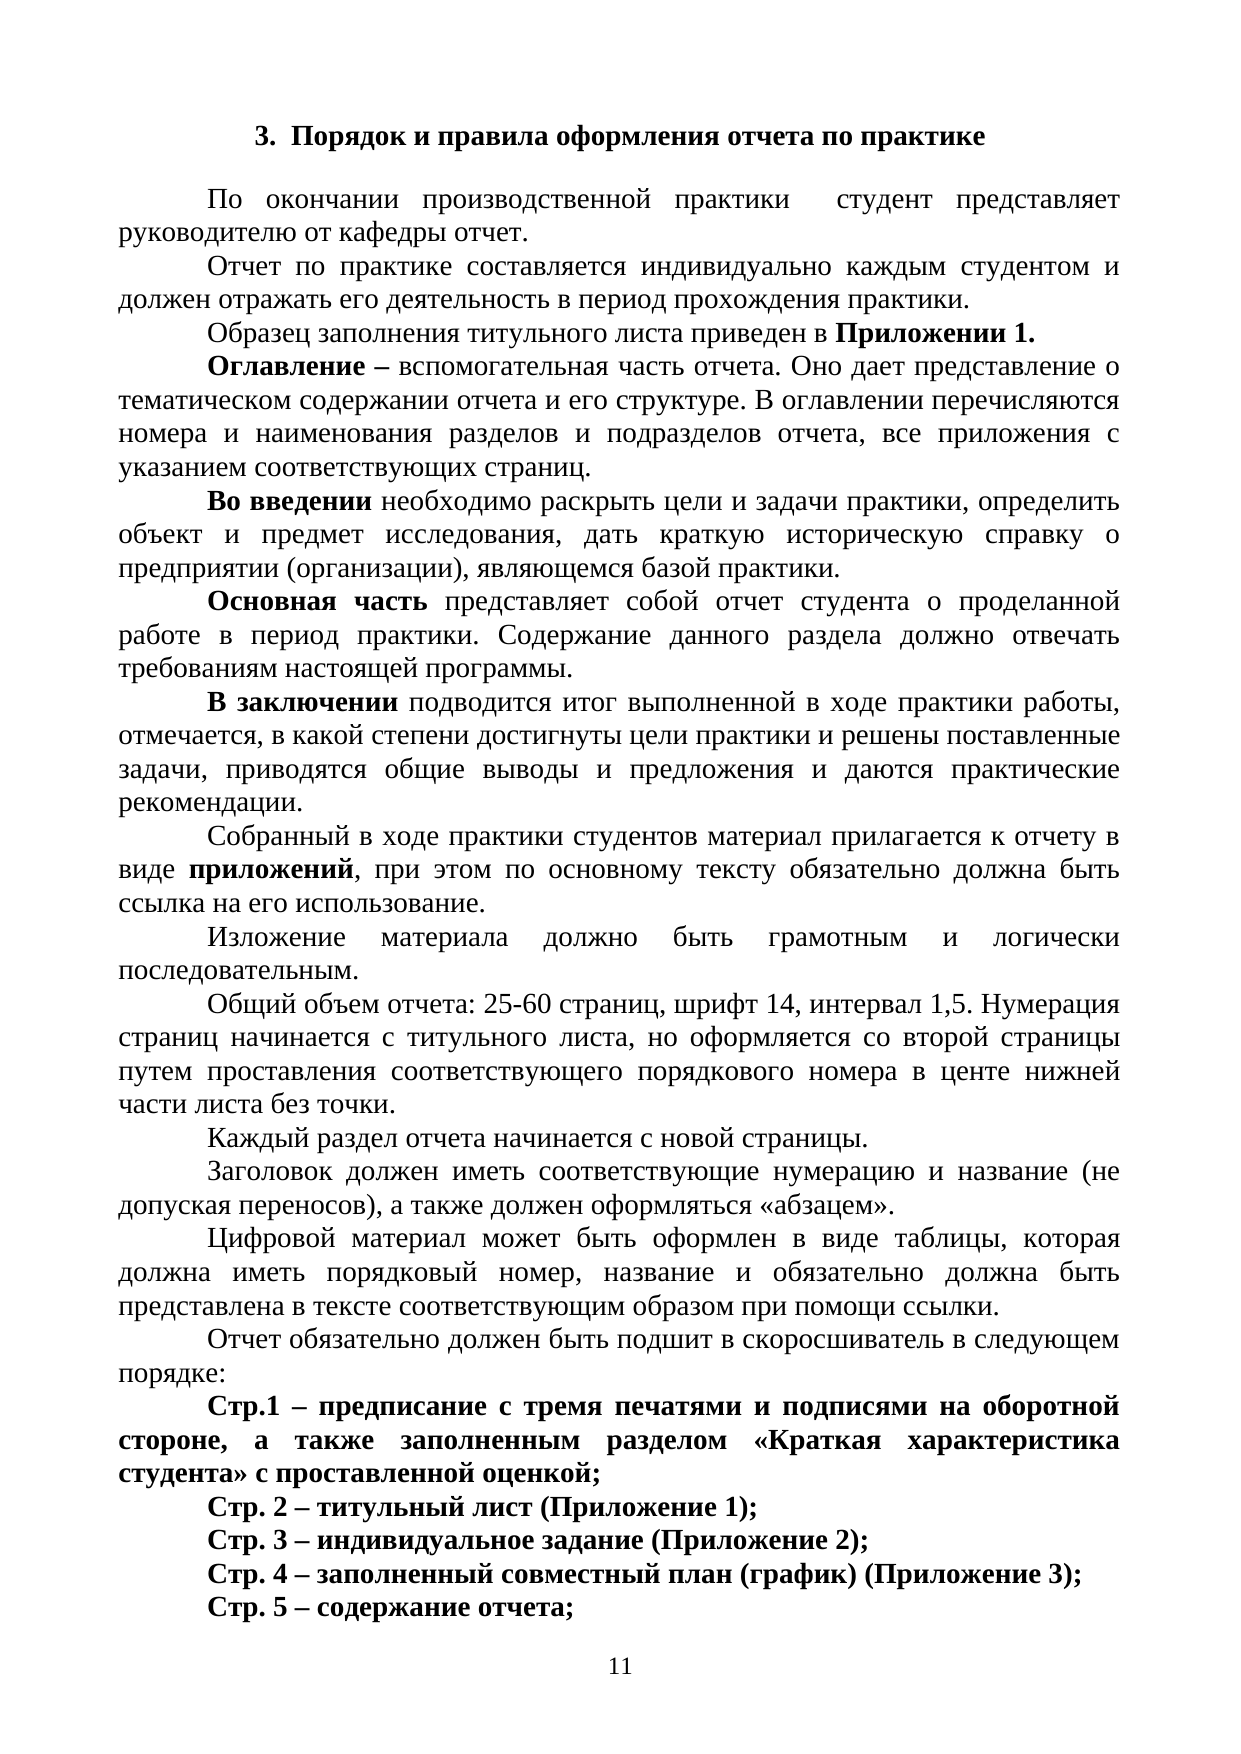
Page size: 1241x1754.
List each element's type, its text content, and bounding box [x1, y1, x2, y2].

text Изложение материала должно быть грамотным и логически последовательным. [118, 919, 1121, 986]
text В заключении подводится итог выполненной в ходе практики работы, отмечается, в какой степени достигнуты цели практики и решены поставленные задачи, приводятся общие выводы и предложения и даются практические рекомендации. [118, 684, 1121, 818]
text Стр.1 – предписание с тремя печатями и подписями на оборотной стороне, а также заполненным разделом «Краткая характеристика студента» с проставленной оценкой; [118, 1388, 1121, 1489]
text Стр. 5 – содержание отчета; [118, 1589, 1121, 1623]
text Отчет обязательно должен быть подшит в скоросшиватель в следующем порядке: [118, 1321, 1121, 1388]
text Общий объем отчета: 25-60 страниц, шрифт 14, интервал 1,5. Нумерация страниц начинается с титульного листа, но оформляется со второй страницы путем проставления соответствующего порядкового номера в центе нижней части листа без точки. [118, 986, 1121, 1120]
subtitle 3. Порядок и правила оформления отчета по практике [118, 118, 1122, 152]
text Стр. 2 – титульный лист (Приложение 1); [118, 1489, 1121, 1522]
text Образец заполнения титульного листа приведен в Приложении 1. [118, 315, 1121, 348]
text Стр. 4 – заполненный совместный план (график) (Приложение 3); [118, 1556, 1121, 1589]
text Каждый раздел отчета начинается с новой страницы. [118, 1120, 1121, 1153]
text Оглавление – вспомогательная часть отчета. Оно дает представление о тематическом содержании отчета и его структуре. В оглавлении перечисляются номера и наименования разделов и подразделов отчета, все приложения с указанием соответствующих страниц. [118, 348, 1121, 483]
text По окончании производственной практики студент представляет руководителю от кафедры отчет. [118, 181, 1121, 248]
text Стр. 3 – индивидуальное задание (Приложение 2); [118, 1522, 1121, 1556]
text Заголовок должен иметь соответствующие нумерацию и название (не допуская переносов), а также должен оформляться «абзацем». [118, 1153, 1121, 1221]
text Собранный в ходе практики студентов материал прилагается к отчету в виде приложений, при этом по основному тексту обязательно должна быть ссылка на его использование. [118, 818, 1121, 919]
text Во введении необходимо раскрыть цели и задачи практики, определить объект и предмет исследования, дать краткую историческую справку о предприятии (организации), являющемся базой практики. [118, 483, 1121, 583]
text Отчет по практике составляется индивидуально каждым студентом и должен отражать его деятельность в период прохождения практики. [118, 248, 1121, 315]
text Цифровой материал может быть оформлен в виде таблицы, которая должна иметь порядковый номер, название и обязательно должна быть представлена в тексте соответствующим образом при помощи ссылки. [118, 1221, 1121, 1321]
text Основная часть представляет собой отчет студента о проделанной работе в период практики. Содержание данного раздела должно отвечать требованиям настоящей программы. [118, 583, 1121, 684]
